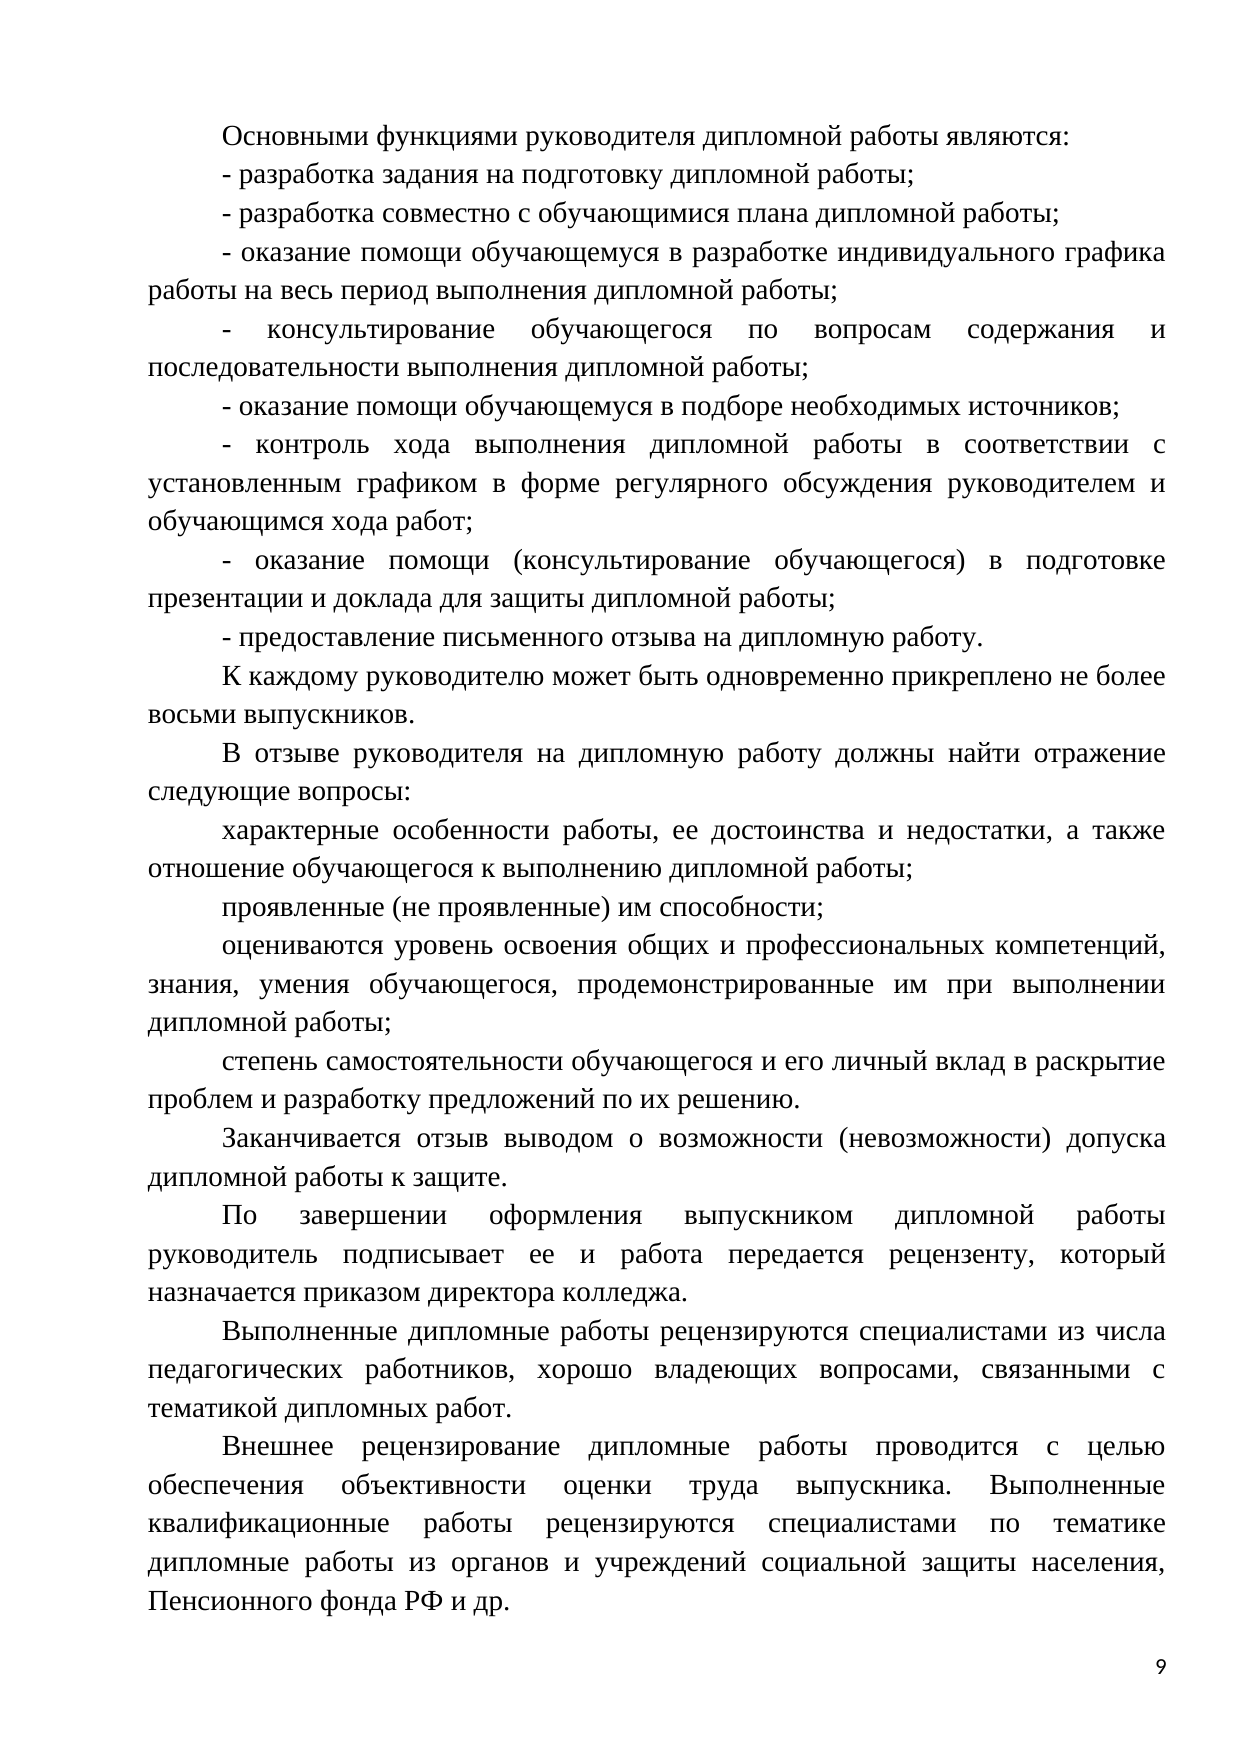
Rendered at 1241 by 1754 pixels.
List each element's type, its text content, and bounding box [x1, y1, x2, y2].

text - оказание помощи обучающемуся в разработке индивидуального графика работы на весь период выполнения дипломной работы; [148, 234, 1167, 306]
text - разработка совместно с обучающимися плана дипломной работы; [148, 195, 1167, 229]
text оцениваются уровень освоения общих и профессиональных компетенций, знания, умения обучающегося, продемонстрированные им при выполнении дипломной работы; [148, 927, 1167, 1038]
text - разработка задания на подготовку дипломной работы; [148, 157, 1167, 190]
text Заканчивается отзыв выводом о возможности (невозможности) допуска дипломной работы к защите. [148, 1120, 1167, 1192]
text По завершении оформления выпускником дипломной работы руководитель подписывает ее и работа передается рецензенту, который назначается приказом директора колледжа. [148, 1197, 1167, 1308]
text К каждому руководителю может быть одновременно прикреплено не более восьми выпускников. [148, 658, 1167, 730]
text характерные особенности работы, ее достоинства и недостатки, а также отношение обучающегося к выполнению дипломной работы; [148, 812, 1167, 884]
text - оказание помощи обучающемуся в подборе необходимых источников; [148, 388, 1167, 421]
text Основными функциями руководителя дипломной работы являются: [148, 118, 1167, 152]
text Внешнее рецензирование дипломные работы проводится с целью обеспечения объективности оценки труда выпускника. Выполненные квалификационные работы рецензируются специалистами по тематике дипломные работы из органов и учреждений социальной защиты населения, Пенсионного фонда РФ и др. [148, 1428, 1167, 1616]
text - консультирование обучающегося по вопросам содержания и последовательности выполнения дипломной работы; [148, 311, 1167, 383]
text В отзыве руководителя на дипломную работу должны найти отражение следующие вопросы: [148, 735, 1167, 807]
text Выполненные дипломные работы рецензируются специалистами из числа педагогических работников, хорошо владеющих вопросами, связанными с тематикой дипломных работ. [148, 1313, 1167, 1423]
text - предоставление письменного отзыва на дипломную работу. [148, 619, 1167, 653]
text степень самостоятельности обучающегося и его личный вклад в раскрытие проблем и разработку предложений по их решению. [148, 1043, 1167, 1115]
text - оказание помощи (консультирование обучающегося) в подготовке презентации и доклада для защиты дипломной работы; [148, 542, 1167, 614]
text - контроль хода выполнения дипломной работы в соответствии с установленным графиком в форме регулярного обсуждения руководителем и обучающимся хода работ; [148, 426, 1167, 537]
text проявленные (не проявленные) им способности; [148, 889, 1167, 922]
